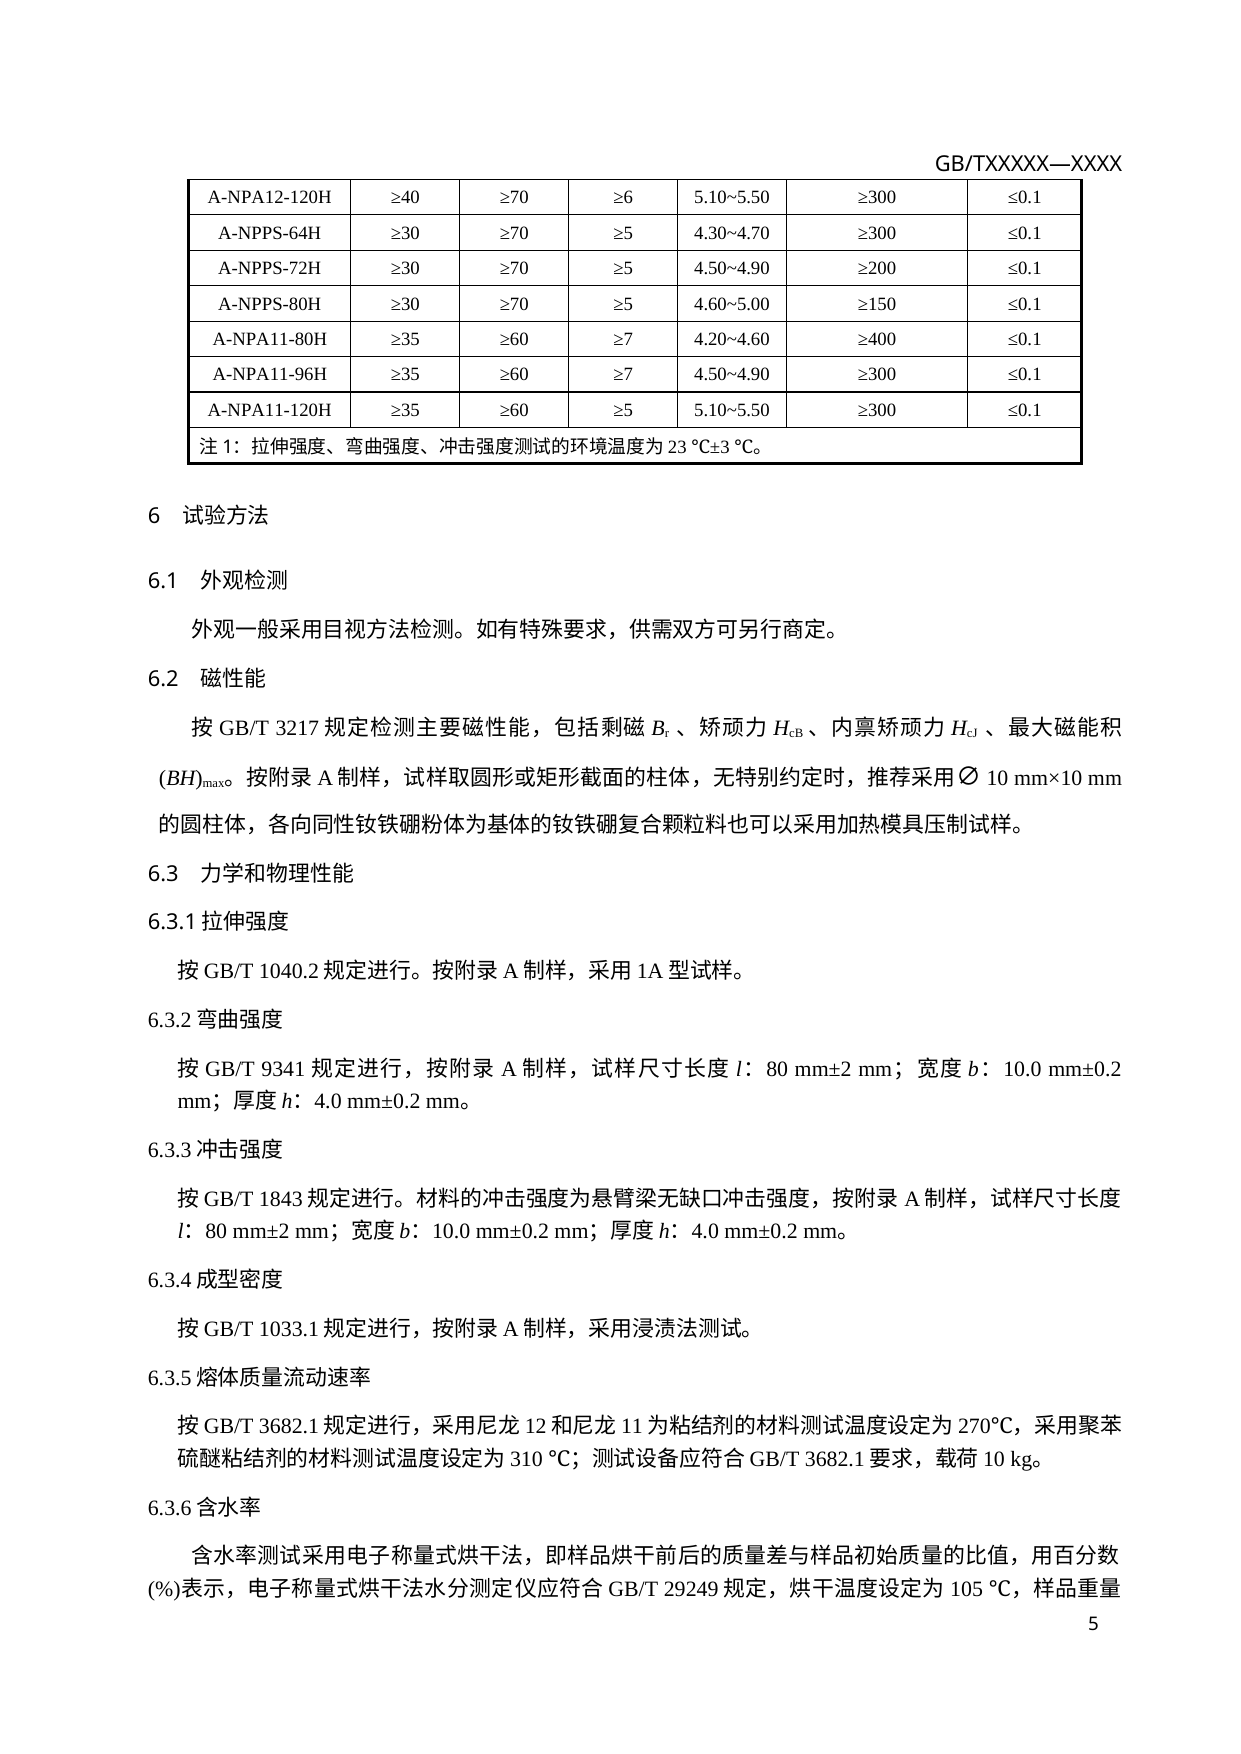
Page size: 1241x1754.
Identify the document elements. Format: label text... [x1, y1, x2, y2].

list 6.3.5熔体质量流动速率 [148, 1359, 1122, 1392]
table_cell ≥300 [787, 215, 967, 250]
table_cell A-NPA11-96H [190, 357, 350, 391]
table_cell ≥35 [351, 322, 459, 356]
table_cell ≤0.1 [968, 393, 1080, 427]
table_cell A-NPA11-120H [190, 393, 350, 427]
table_cell ≥70 [460, 180, 568, 214]
text 外观检测 [148, 563, 1122, 595]
table_cell ≥40 [351, 180, 459, 214]
table_cell ≥30 [351, 286, 459, 321]
text 磁性能 [148, 660, 1122, 693]
table_cell A-NPA12-120H [190, 180, 350, 214]
table_cell 5.10~5.50 [678, 393, 786, 427]
table_cell 注1：拉伸强度、弯曲强度、冲击强度测试的环境温度为23 ℃±3 ℃。 [190, 428, 1080, 462]
table_cell A-NPPS-72H [190, 251, 350, 285]
text 外观一般采用目视方法检测。如有特殊要求，供需双方可另行商定。 [148, 612, 1122, 644]
table_cell ≥400 [787, 322, 967, 356]
text 按GB/T 3217规定检测主要磁性能，包括剩磁Br 、矫顽力HcB 、内禀矫顽力HcJ 、最大磁能积(BH)max。按附录A制样，试样取圆形或矩形截面的柱体，无特别约定时，推荐采用∅ 10 mm×10 mm的圆柱体，各向同性钕铁硼粉体为基体的钕铁硼复合颗粒料也可以采用加热模具压制试样。 [159, 709, 1122, 839]
list 按GB/T 9341规定进行，按附录A制样，试样尺寸长度l：80 mm±2 mm；宽度b：10.0 mm±0.2 mm；厚度h：4.0 mm±0.2 mm。 [177, 1050, 1122, 1115]
table_cell 4.30~4.70 [678, 215, 786, 250]
table_cell ≥30 [351, 251, 459, 285]
table_cell A-NPA11-80H [190, 322, 350, 356]
list 按GB/T 1033.1规定进行，按附录A制样，采用浸渍法测试。 [177, 1310, 1122, 1343]
text 力学和物理性能 [148, 855, 1122, 888]
table_cell ≥35 [351, 393, 459, 427]
table_cell ≥70 [460, 215, 568, 250]
table_cell 4.60~5.00 [678, 286, 786, 321]
table_cell 5.10~5.50 [678, 180, 786, 214]
list 按GB/T 1040.2规定进行。按附录A制样，采用1A型试样。 [177, 953, 1122, 985]
table_cell ≥5 [569, 393, 677, 427]
table_cell 4.50~4.90 [678, 251, 786, 285]
table_cell ≥60 [460, 357, 568, 391]
table_cell ≥150 [787, 286, 967, 321]
list 6.3.6含水率 [148, 1489, 1122, 1522]
list 按GB/T 1843规定进行。材料的冲击强度为悬臂梁无缺口冲击强度，按附录A制样，试样尺寸长度l：80 mm±2 mm；宽度b：10.0 mm±0.2 mm；厚度h：4.0 mm±0.2 mm。 [177, 1180, 1122, 1245]
table_cell ≥5 [569, 286, 677, 321]
table_cell ≥5 [569, 215, 677, 250]
table_cell ≥60 [460, 322, 568, 356]
list 6.3.3冲击强度 [148, 1132, 1122, 1164]
table_cell ≤0.1 [968, 322, 1080, 356]
table_cell ≥60 [460, 393, 568, 427]
table_cell ≥200 [787, 251, 967, 285]
table_cell ≥35 [351, 357, 459, 391]
table_cell ≤0.1 [968, 251, 1080, 285]
table_cell A-NPPS-64H [190, 215, 350, 250]
table_cell ≤0.1 [968, 286, 1080, 321]
table_cell ≥300 [787, 357, 967, 391]
list 6.3.4成型密度 [148, 1262, 1122, 1294]
table_cell A-NPPS-80H [190, 286, 350, 321]
table_cell ≥6 [569, 180, 677, 214]
table_cell ≥300 [787, 393, 967, 427]
table_cell ≥70 [460, 286, 568, 321]
table_cell ≥5 [569, 251, 677, 285]
table_cell ≥7 [569, 322, 677, 356]
table_cell ≤0.1 [968, 357, 1080, 391]
table_cell ≥70 [460, 251, 568, 285]
table_cell ≤0.1 [968, 180, 1080, 214]
table_cell ≤0.1 [968, 215, 1080, 250]
table_cell 4.50~4.90 [678, 357, 786, 391]
table_cell 4.20~4.60 [678, 322, 786, 356]
list 按GB/T 3682.1规定进行，采用尼龙12和尼龙11为粘结剂的材料测试温度设定为270℃，采用聚苯硫醚粘结剂的材料测试温度设定为310 ℃；测试设备应符合GB/T 3682.1要求，载荷10 kg。 [177, 1408, 1122, 1473]
list 6.3.2弯曲强度 [148, 1002, 1122, 1034]
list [148, 1538, 1122, 1603]
table_cell ≥7 [569, 357, 677, 391]
table_cell ≥30 [351, 215, 459, 250]
table_cell ≥300 [787, 180, 967, 214]
list 6.3.1拉伸强度 [148, 904, 1122, 937]
text 试验方法 [148, 498, 1122, 530]
